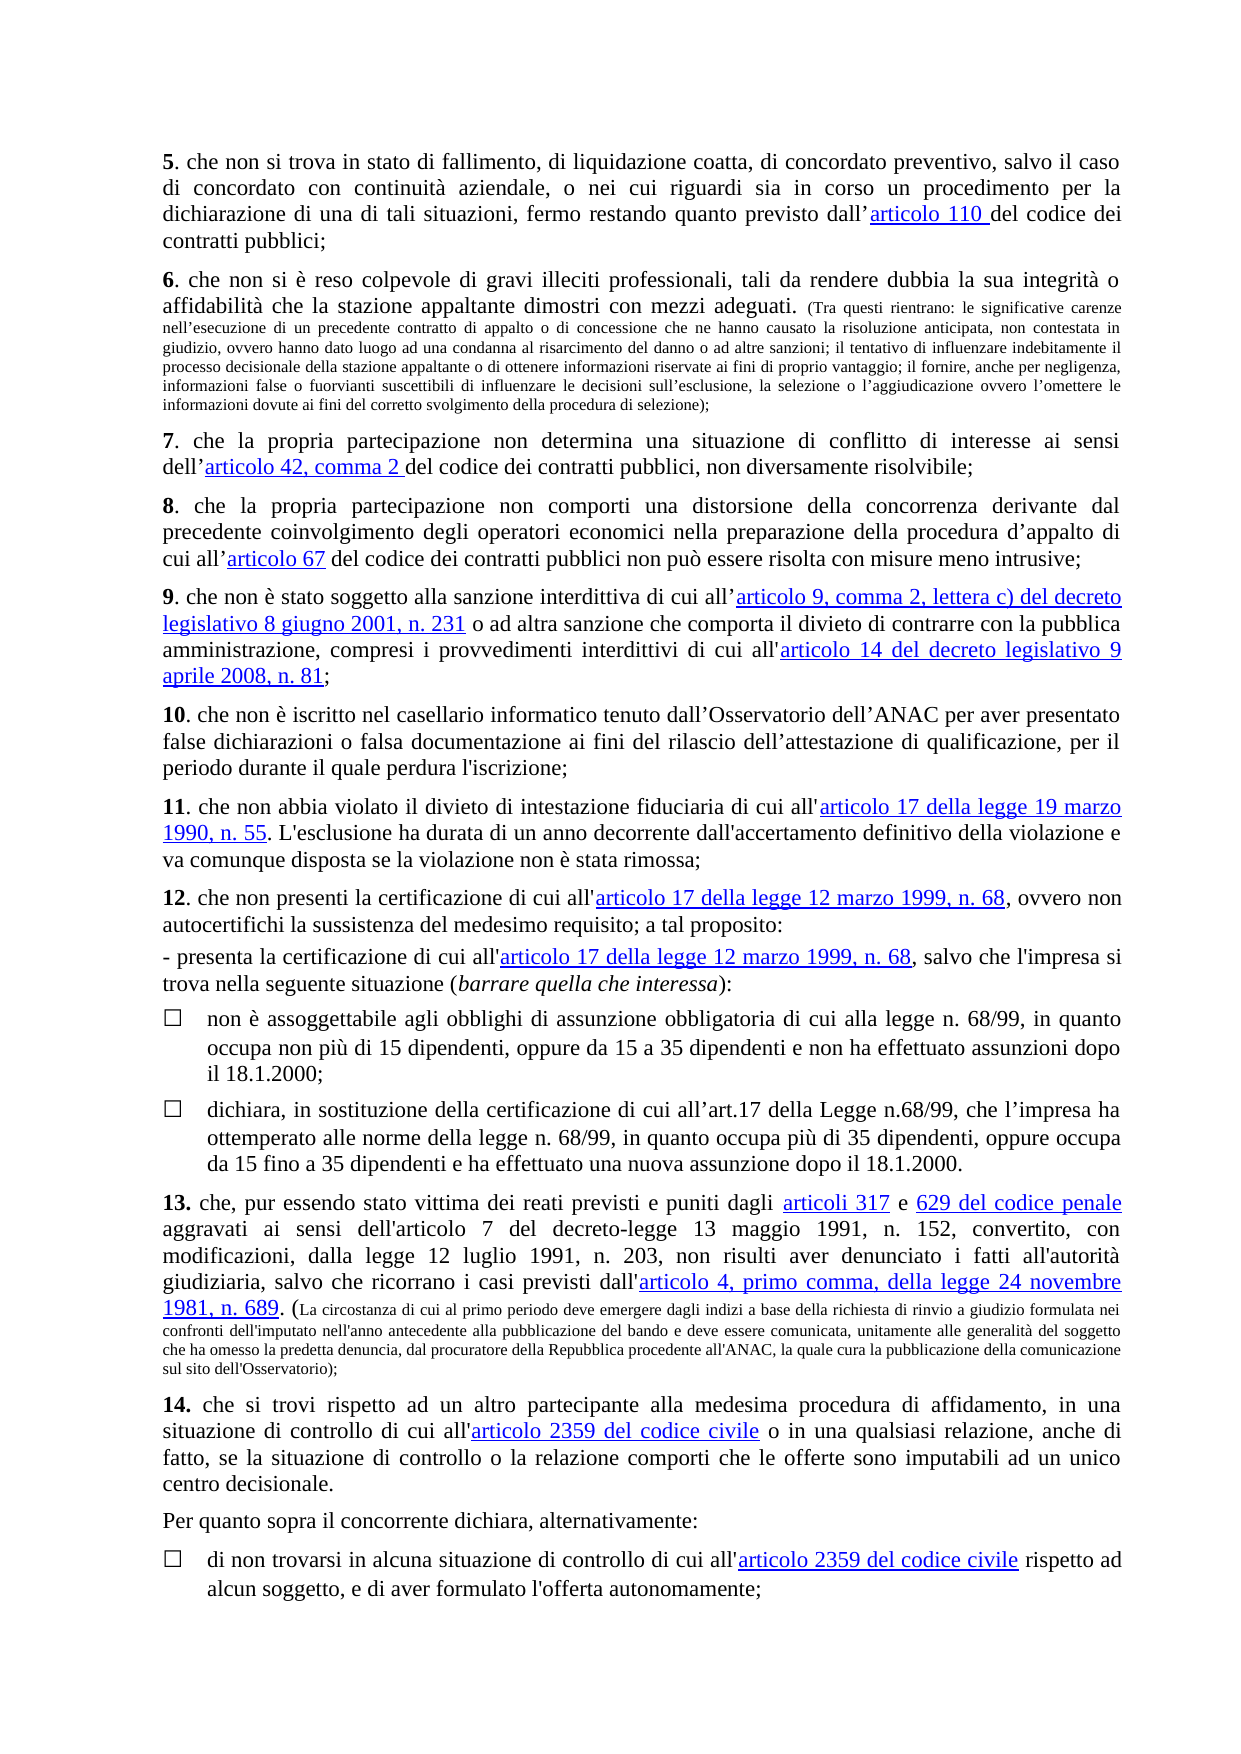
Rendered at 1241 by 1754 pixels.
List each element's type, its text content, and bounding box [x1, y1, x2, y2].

text 11. che non abbia violato il divieto di intestazione fiduciaria di cui all'articolo 17 della legge 19 marzo 1990, n. 55. L'esclusione ha durata di un anno decorrente dall'accertamento definitivo della violazione e va comunque disposta se la violazione non è stata rimossa; [162, 793, 1122, 872]
text 12. che non presenti la certificazione di cui all'articolo 17 della legge 12 marzo 1999, n. 68, ovvero non autocertifichi la sussistenza del medesimo requisito; a tal proposito: [162, 884, 1122, 937]
text di non trovarsi in alcuna situazione di controllo di cui all'articolo 2359 del codice civile rispetto ad alcun soggetto, e di aver formulato l'offerta autonomamente; [162, 1543, 1122, 1601]
text - presenta la certificazione di cui all'articolo 17 della legge 12 marzo 1999, n. 68, salvo che l'impresa si trova nella seguente situazione (barrare quella che interessa): [162, 943, 1122, 996]
text dichiara, in sostituzione della certificazione di cui all’art.17 della Legge n.68/99, che l’impresa ha ottemperato alle norme della legge n. 68/99, in quanto occupa più di 35 dipendenti, oppure occupa da 15 fino a 35 dipendenti e ha effettuato una nuova assunzione dopo il 18.1.2000. [162, 1093, 1122, 1177]
text 13. che, pur essendo stato vittima dei reati previsti e puniti dagli articoli 317 e 629 del codice penale aggravati ai sensi dell'articolo 7 del decreto-legge 13 maggio 1991, n. 152, convertito, con modificazioni, dalla legge 12 luglio 1991, n. 203, non risulti aver denunciato i fatti all'autorità giudiziaria, salvo che ricorrano i casi previsti dall'articolo 4, primo comma, della legge 24 novembre 1981, n. 689. (La circostanza di cui al primo periodo deve emergere dagli indizi a base della richiesta di rinvio a giudizio formulata nei confronti dell'imputato nell'anno antecedente alla pubblicazione del bando e deve essere comunicata, unitamente alle generalità del soggetto che ha omesso la predetta denuncia, dal procuratore della Repubblica procedente all'ANAC, la quale cura la pubblicazione della comunicazione sul sito dell'Osservatorio); [162, 1189, 1122, 1378]
text 10. che non è iscritto nel casellario informatico tenuto dall’Osservatorio dell’ANAC per aver presentato false dichiarazioni o falsa documentazione ai fini del rilascio dell’attestazione di qualificazione, per il periodo durante il quale perdura l'iscrizione; [162, 701, 1122, 780]
text 8. che la propria partecipazione non comporti una distorsione della concorrenza derivante dal precedente coinvolgimento degli operatori economici nella preparazione della procedura d’appalto di cui all’articolo 67 del codice dei contratti pubblici non può essere risolta con misure meno intrusive; [162, 492, 1122, 571]
text Per quanto sopra il concorrente dichiara, alternativamente: [162, 1507, 1122, 1533]
text non è assoggettabile agli obblighi di assunzione obbligatoria di cui alla legge n. 68/99, in quanto occupa non più di 15 dipendenti, oppure da 15 a 35 dipendenti e non ha effettuato assunzioni dopo il 18.1.2000; [162, 1002, 1122, 1086]
text 9. che non è stato soggetto alla sanzione interdittiva di cui all’articolo 9, comma 2, lettera c) del decreto legislativo 8 giugno 2001, n. 231 o ad altra sanzione che comporta il divieto di contrarre con la pubblica amministrazione, compresi i provvedimenti interdittivi di cui all'articolo 14 del decreto legislativo 9 aprile 2008, n. 81; [162, 583, 1122, 689]
text 14. che si trovi rispetto ad un altro partecipante alla medesima procedura di affidamento, in una situazione di controllo di cui all'articolo 2359 del codice civile o in una qualsiasi relazione, anche di fatto, se la situazione di controllo o la relazione comporti che le offerte sono imputabili ad un unico centro decisionale. [162, 1391, 1122, 1496]
text 6. che non si è reso colpevole di gravi illeciti professionali, tali da rendere dubbia la sua integrità o affidabilità che la stazione appaltante dimostri con mezzi adeguati. (Tra questi rientrano: le significative carenze nell’esecuzione di un precedente contratto di appalto o di concessione che ne hanno causato la risoluzione anticipata, non contestata in giudizio, ovvero hanno dato luogo ad una condanna al risarcimento del danno o ad altre sanzioni; il tentativo di influenzare indebitamente il processo decisionale della stazione appaltante o di ottenere informazioni riservate ai fini di proprio vantaggio; il fornire, anche per negligenza, informazioni false o fuorvianti suscettibili di influenzare le decisioni sull’esclusione, la selezione o l’aggiudicazione ovvero l’omettere le informazioni dovute ai fini del corretto svolgimento della procedura di selezione); [162, 266, 1122, 414]
text 7. che la propria partecipazione non determina una situazione di conflitto di interesse ai sensi dell’articolo 42, comma 2 del codice dei contratti pubblici, non diversamente risolvibile; [162, 427, 1122, 479]
text 5. che non si trova in stato di fallimento, di liquidazione coatta, di concordato preventivo, salvo il caso di concordato con continuità aziendale, o nei cui riguardi sia in corso un procedimento per la dichiarazione di una di tali situazioni, fermo restando quanto previsto dall’articolo 110 del codice dei contratti pubblici; [162, 148, 1122, 253]
